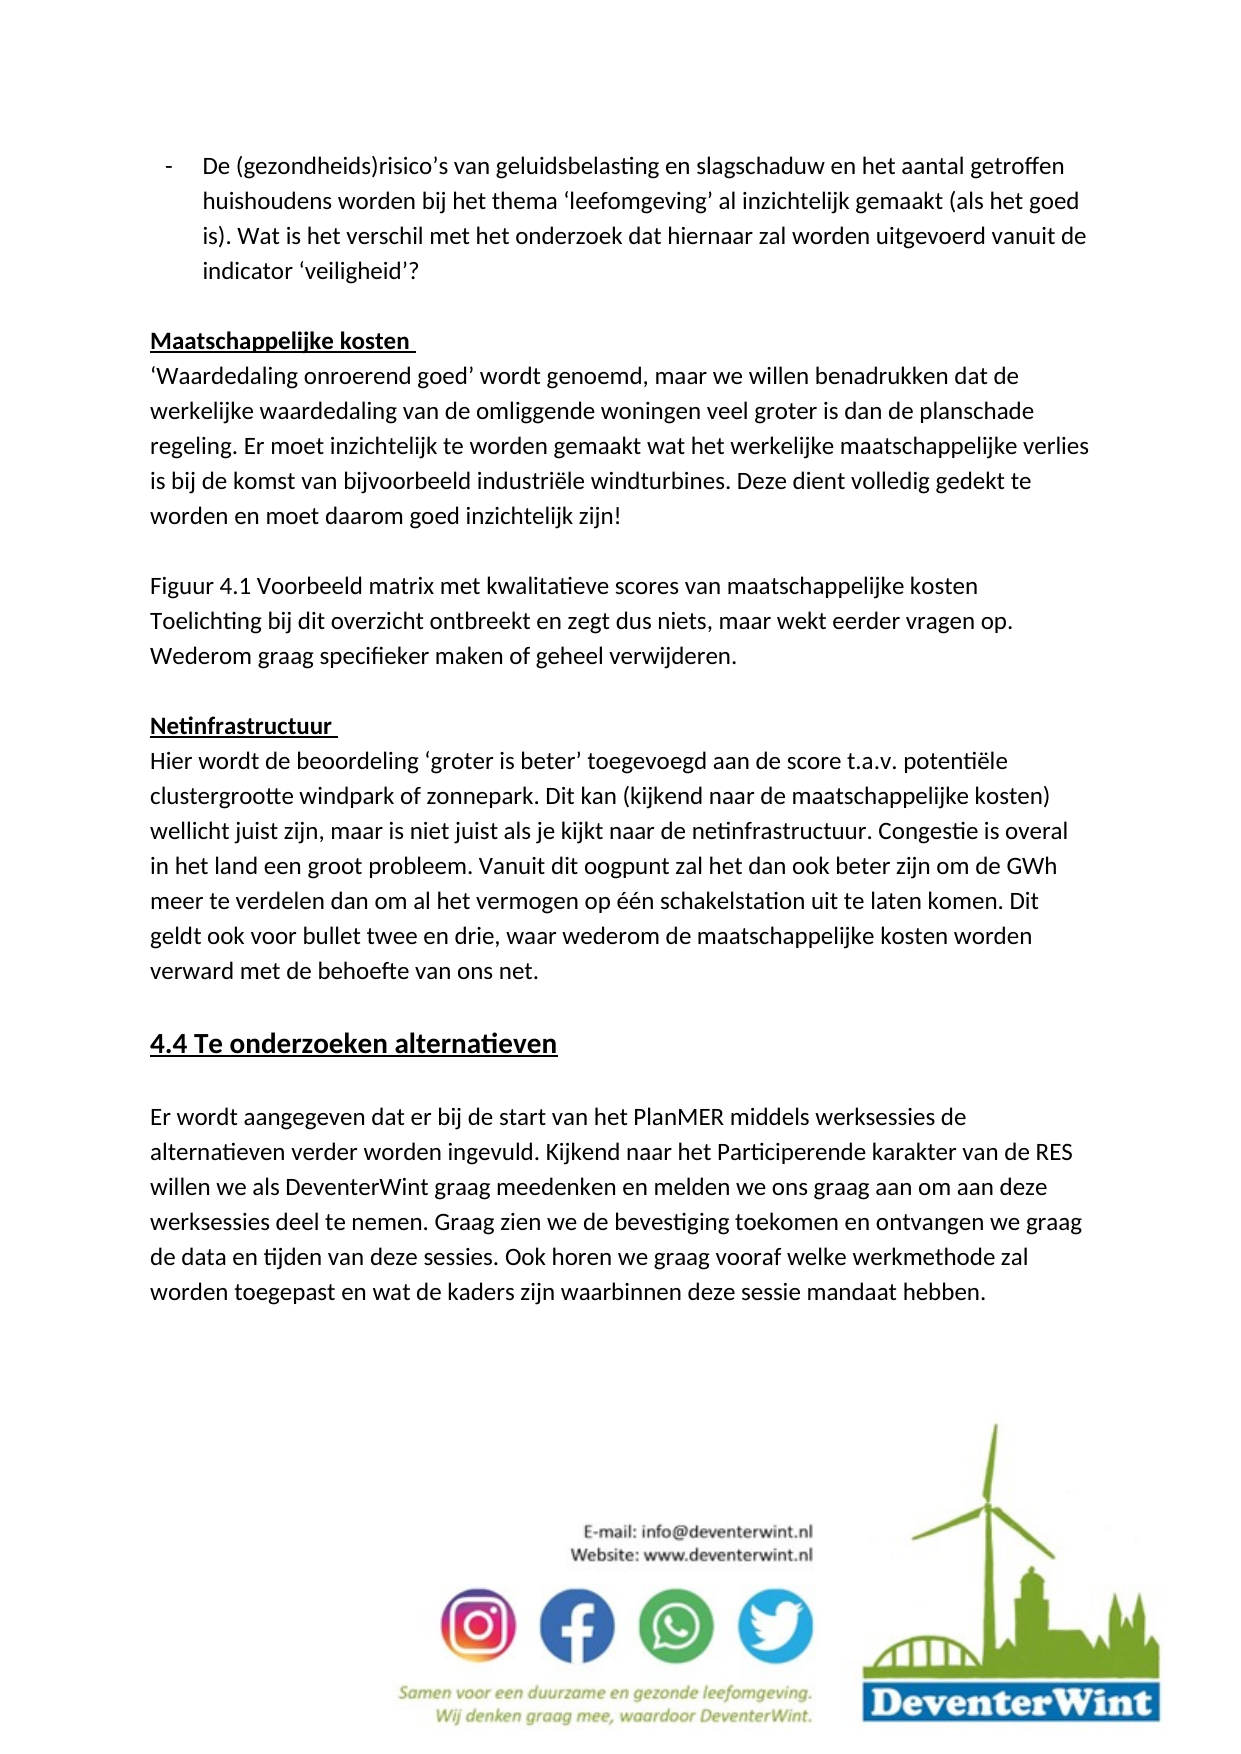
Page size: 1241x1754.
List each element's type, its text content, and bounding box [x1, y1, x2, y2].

text Er wordt aangegeven dat er bij de start van het PlanMER middels werksessies de alternatieven verder worden ingevuld. Kijkend naar het Participerende karakter van de RES willen we als DeventerWint graag meedenken en melden we ons graag aan om aan deze werksessies deel te nemen. Graag zien we de bevestiging toekomen en ontvangen we graag de data en tijden van deze sessies. Ook horen we graag vooraf welke werkmethode zal worden toegepast en wat de kaders zijn waarbinnen deze sessie mandaat hebben. [150, 1101, 1090, 1306]
text 4.4 Te onderzoeken alternatieven [150, 1025, 1090, 1061]
text Hier wordt de beoordeling ‘groter is beter’ toegevoegd aan de score t.a.v. potentiële clustergrootte windpark of zonnepark. Dit kan (kijkend naar de maatschappelijke kosten) wellicht juist zijn, maar is niet juist als je kijkt naar de netinfrastructuur. Congestie is overal in het land een groot probleem. Vanuit dit oogpunt zal het dan ook beter zijn om de GWh meer te verdelen dan om al het vermogen op één schakelstation uit te laten komen. Dit geldt ook voor bullet twee en drie, waar wederom de maatschappelijke kosten worden verward met de behoefte van ons net. [150, 745, 1090, 986]
text Figuur 4.1 Voorbeeld matrix met kwalitatieve scores van maatschappelijke kosten [150, 570, 1090, 601]
picture [243, 1411, 1185, 1730]
text Netinfrastructuur [150, 710, 1090, 741]
text Maatschappelijke kosten [150, 325, 1090, 356]
text Toelichting bij dit overzicht ontbreekt en zegt dus niets, maar wekt eerder vragen op. Wederom graag specifieker maken of geheel verwijderen. [150, 605, 1090, 671]
text ‘Waardedaling onroerend goed’ wordt genoemd, maar we willen benadrukken dat de werkelijke waardedaling van de omliggende woningen veel groter is dan de planschade regeling. Er moet inzichtelijk te worden gemaakt wat het werkelijke maatschappelijke verlies is bij de komst van bijvoorbeeld industriële windturbines. Deze dient volledig gedekt te worden en moet daarom goed inzichtelijk zijn! [150, 360, 1090, 531]
list De (gezondheids)risico’s van geluidsbelasting en slagschaduw en het aantal getroffen huishoudens worden bij het thema ‘leefomgeving’ al inzichtelijk gemaakt (als het goed is). Wat is het verschil met het onderzoek dat hiernaar zal worden uitgevoerd vanuit de indicator ‘veiligheid’? [165, 150, 1090, 286]
